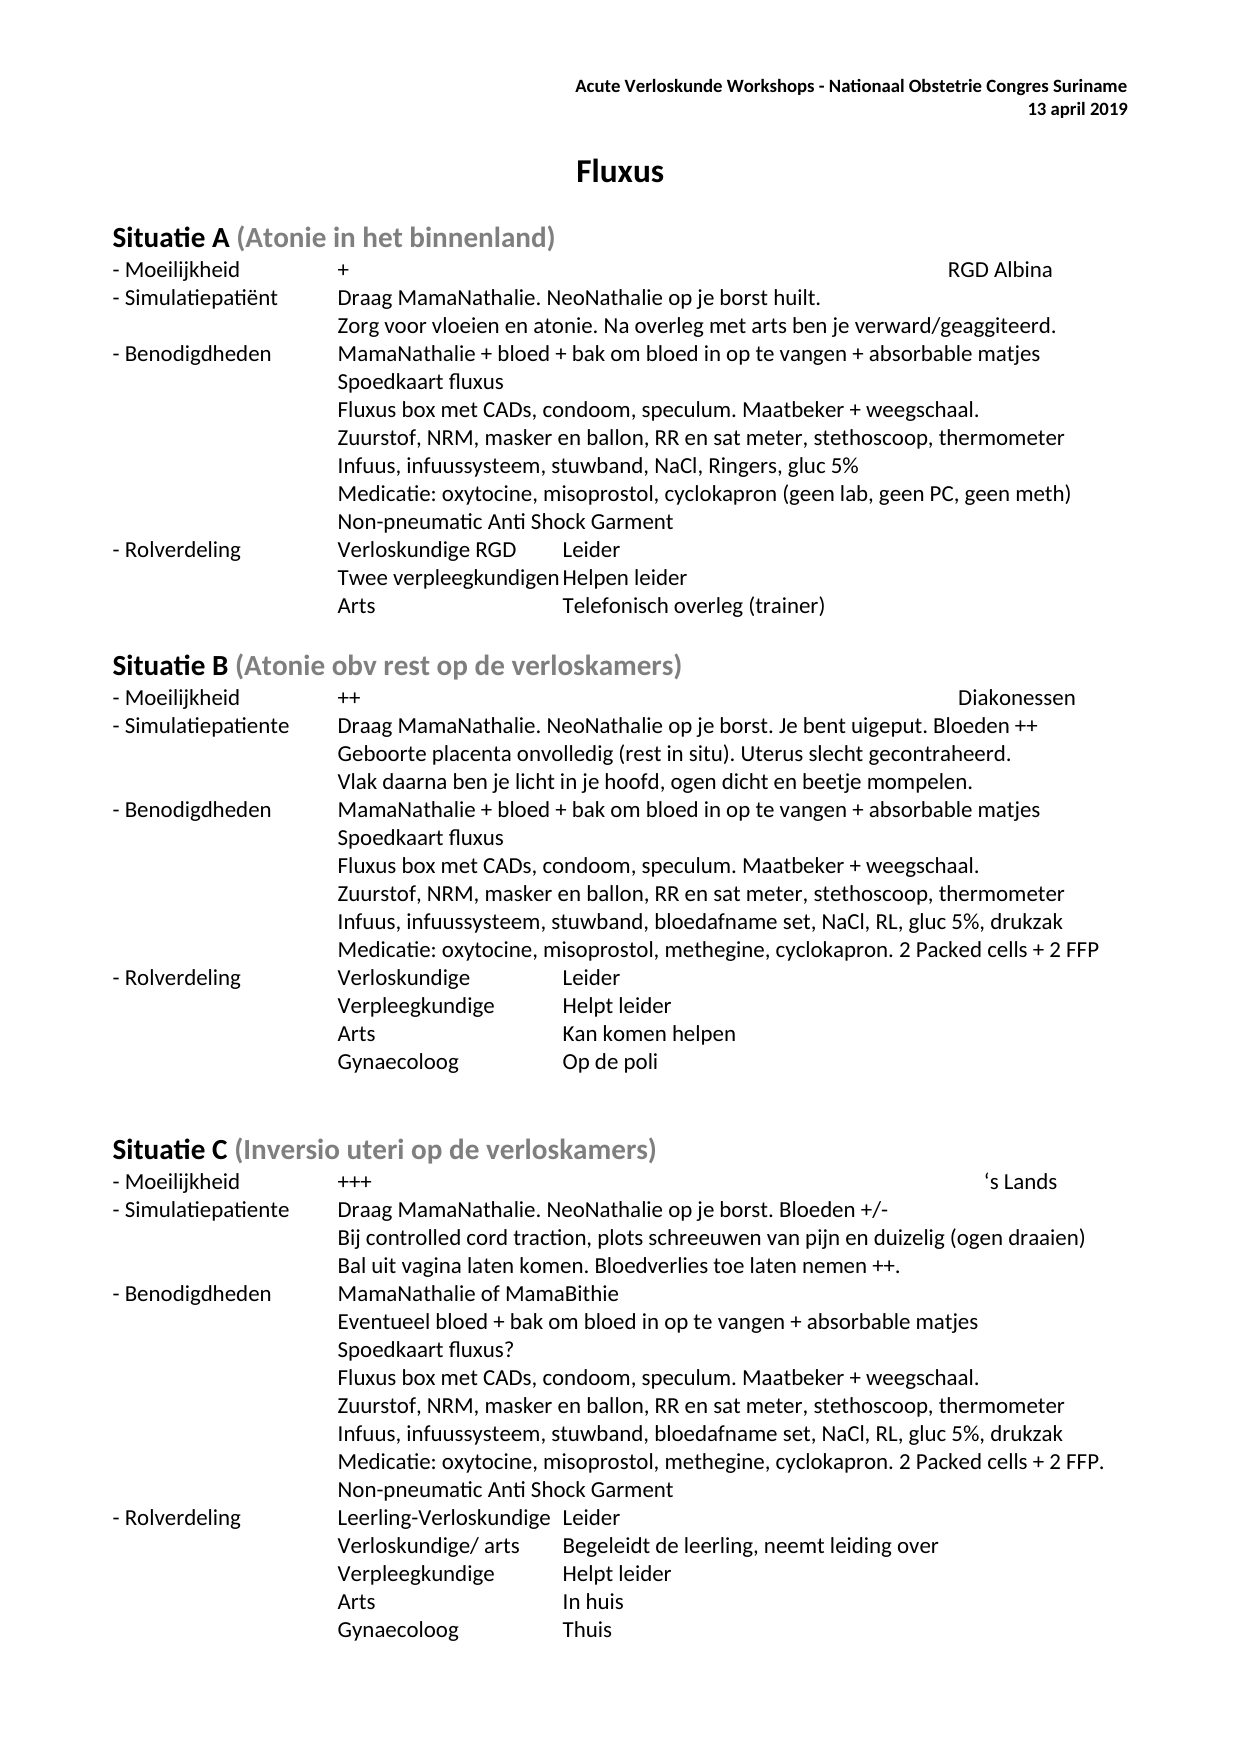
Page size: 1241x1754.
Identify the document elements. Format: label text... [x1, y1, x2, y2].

text Non-pneumatic Anti Shock Garment [112, 1475, 1128, 1503]
text Spoedkaart fluxus? [112, 1335, 1128, 1363]
text Non-pneumatic Anti Shock Garment [112, 507, 1128, 535]
text - Rolverdeling Leerling-Verloskundige Leider [112, 1503, 1128, 1531]
text Zorg voor vloeien en atonie. Na overleg met arts ben je verward/geaggiteerd. [112, 311, 1128, 339]
text Situatie A (Atonie in het binnenland) [112, 219, 1128, 255]
text Vlak daarna ben je licht in je hoofd, ogen dicht en beetje mompelen. [112, 767, 1128, 795]
text Medicatie: oxytocine, misoprostol, cyclokapron (geen lab, geen PC, geen meth) [112, 479, 1128, 507]
text Spoedkaart fluxus [112, 367, 1128, 395]
text Fluxus box met CADs, condoom, speculum. Maatbeker + weegschaal. [112, 851, 1128, 879]
text - Benodigdheden MamaNathalie + bloed + bak om bloed in op te vangen + absorbable matjes [112, 339, 1128, 367]
text Zuurstof, NRM, masker en ballon, RR en sat meter, stethoscoop, thermometer Infuus, infuussysteem, stuwband, bloedafname set, NaCl, RL, gluc 5%, drukzak [112, 1391, 1128, 1447]
text Gynaecoloog Thuis [112, 1615, 1128, 1643]
text Fluxus box met CADs, condoom, speculum. Maatbeker + weegschaal. [112, 1363, 1128, 1391]
text - Rolverdeling Verloskundige RGD Leider [112, 535, 1128, 563]
text - Moeilijkheid ++ Diakonessen [112, 683, 1128, 711]
text Verpleegkundige Helpt leider [112, 991, 1128, 1019]
text Medicatie: oxytocine, misoprostol, methegine, cyclokapron. 2 Packed cells + 2 FFP. [112, 1447, 1128, 1475]
text - Moeilijkheid + RGD Albina [112, 255, 1128, 283]
text Fluxus [112, 150, 1128, 191]
text Zuurstof, NRM, masker en ballon, RR en sat meter, stethoscoop, thermometer Infuus, infuussysteem, stuwband, NaCl, Ringers, gluc 5% [112, 423, 1128, 479]
text Twee verpleegkundigen Helpen leider [112, 563, 1128, 591]
text Arts Kan komen helpen [112, 1019, 1128, 1047]
text Fluxus box met CADs, condoom, speculum. Maatbeker + weegschaal. [112, 395, 1128, 423]
text - Moeilijkheid +++ ‘s Lands [112, 1167, 1128, 1195]
text Geboorte placenta onvolledig (rest in situ). Uterus slecht gecontraheerd. [112, 739, 1128, 767]
text Spoedkaart fluxus [112, 823, 1128, 851]
text - Simulatiepatiente Draag MamaNathalie. NeoNathalie op je borst. Bloeden +/- [112, 1195, 1128, 1223]
text Arts In huis [112, 1587, 1128, 1615]
text Medicatie: oxytocine, misoprostol, methegine, cyclokapron. 2 Packed cells + 2 FFP [112, 935, 1128, 963]
text - Simulatiepatiente Draag MamaNathalie. NeoNathalie op je borst. Je bent uigeput. Bloeden ++ [112, 711, 1128, 739]
text - Benodigdheden MamaNathalie of MamaBithie [112, 1279, 1128, 1307]
text - Rolverdeling Verloskundige Leider [112, 963, 1128, 991]
text Arts Telefonisch overleg (trainer) [112, 591, 1128, 619]
text Eventueel bloed + bak om bloed in op te vangen + absorbable matjes [112, 1307, 1128, 1335]
text - Benodigdheden MamaNathalie + bloed + bak om bloed in op te vangen + absorbable matjes [112, 795, 1128, 823]
text Zuurstof, NRM, masker en ballon, RR en sat meter, stethoscoop, thermometer Infuus, infuussysteem, stuwband, bloedafname set, NaCl, RL, gluc 5%, drukzak [112, 879, 1128, 935]
text Situatie B (Atonie obv rest op de verloskamers) [112, 647, 1128, 683]
text Verloskundige/ arts Begeleidt de leerling, neemt leiding over [112, 1531, 1128, 1559]
text Verpleegkundige Helpt leider [112, 1559, 1128, 1587]
text Situatie C (Inversio uteri op de verloskamers) [112, 1131, 1128, 1167]
text - Simulatiepatiënt Draag MamaNathalie. NeoNathalie op je borst huilt. [112, 283, 1128, 311]
text Bij controlled cord traction, plots schreeuwen van pijn en duizelig (ogen draaien) Bal uit vagina laten komen. Bloedverlies toe laten nemen ++. [112, 1223, 1128, 1279]
text Gynaecoloog Op de poli [112, 1047, 1128, 1075]
